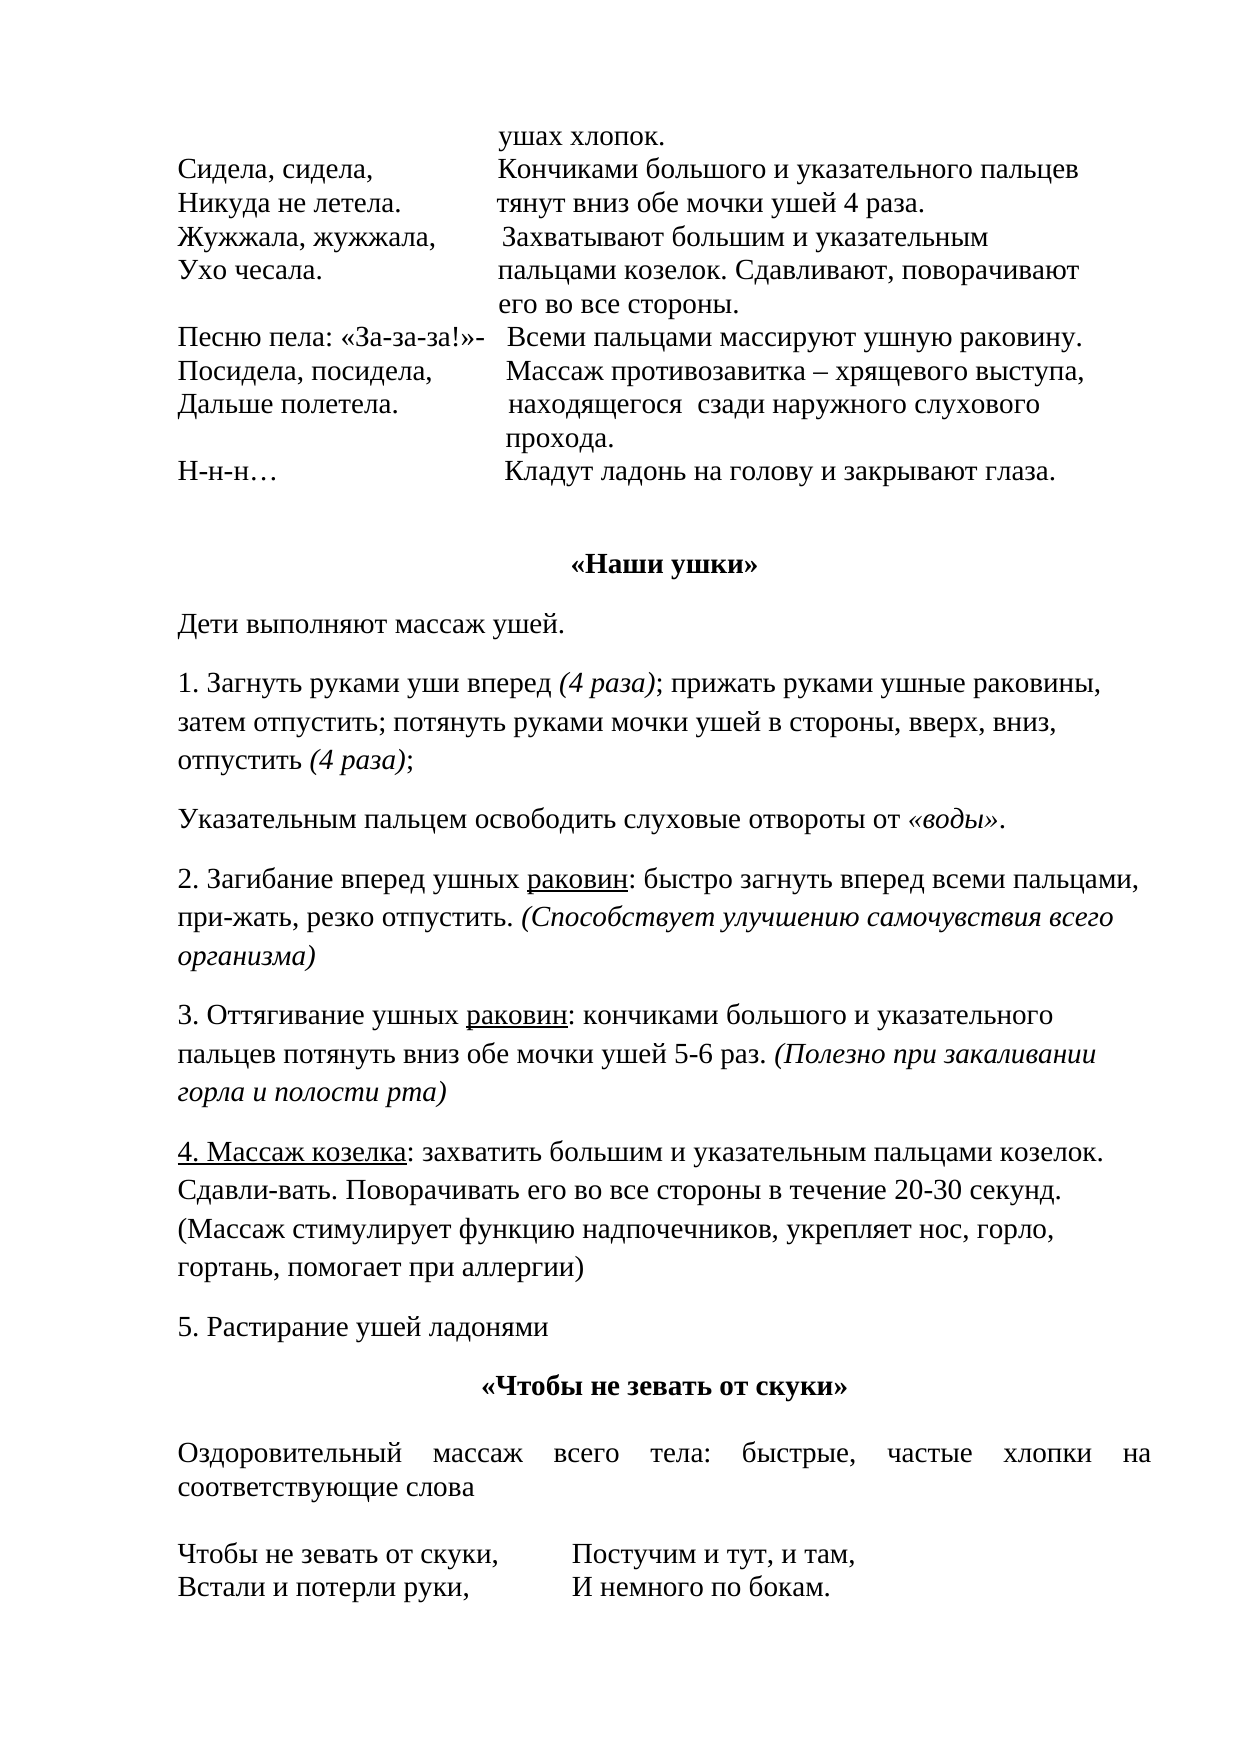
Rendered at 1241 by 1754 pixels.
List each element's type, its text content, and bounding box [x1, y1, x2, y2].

text Жужжала, жужжала, Захватывают большим и указательным [177, 219, 1152, 252]
text 2. Загибание вперед ушных раковин: быстро загнуть вперед всеми пальцами, при-жать, резко отпустить. (Способствует улучшению самочувствия всего организма) [177, 861, 1152, 972]
text Ухо чесала. пальцами козелок. Сдавливают, поворачивают [177, 252, 1152, 286]
text Посидела, посидела, Массаж противозавитка – хрящевого выступа, [177, 353, 1152, 386]
text Н-н-н… Кладут ладонь на голову и закрывают глаза. [177, 453, 1152, 487]
text 1. Загнуть руками уши вперед (4 раза); прижать руками ушные раковины, затем отпустить; потянуть руками мочки ушей в стороны, вверх, вниз, отпустить (4 раза); [177, 665, 1152, 776]
text прохода. [177, 420, 1152, 453]
text Указательным пальцем освободить слуховые отвороты от «воды». [177, 802, 1152, 835]
text 4. Массаж козелка: захватить большим и указательным пальцами козелок. Сдавли-вать. Поворачивать его во все стороны в течение 20-30 секунд. (Массаж стимулирует функцию надпочечников, укрепляет нос, горло, гортань, помогает при аллергии) [177, 1134, 1152, 1283]
text Дети выполняют массаж ушей. [177, 606, 1152, 639]
text «Наши ушки» [177, 546, 1152, 580]
text ушах хлопок. [177, 118, 1152, 152]
text Сидела, сидела, Кончиками большого и указательного пальцев Никуда не летела. тянут вниз обе мочки ушей 4 раза. [177, 152, 1152, 219]
text Дальше полетела. находящегося сзади наружного слухового [177, 386, 1152, 420]
text 5. Растирание ушей ладонями [177, 1309, 1152, 1342]
text Чтобы не зевать от скуки, Постучим и тут, и там, [177, 1536, 1152, 1569]
text Оздоровительный массаж всего тела: быстрые, частые хлопки на соответствующие слова [177, 1435, 1152, 1502]
text его во все стороны. [177, 286, 1152, 319]
text Встали и потерли руки, И немного по бокам. [177, 1569, 1152, 1603]
text 3. Оттягивание ушных раковин: кончиками большого и указательного пальцев потянуть вниз обе мочки ушей 5-6 раз. (Полезно при закаливании горла и полости рта) [177, 997, 1152, 1108]
text Песню пела: «За-за-за!»- Всеми пальцами массируют ушную раковину. [177, 319, 1152, 353]
text «Чтобы не зевать от скуки» [177, 1368, 1152, 1402]
